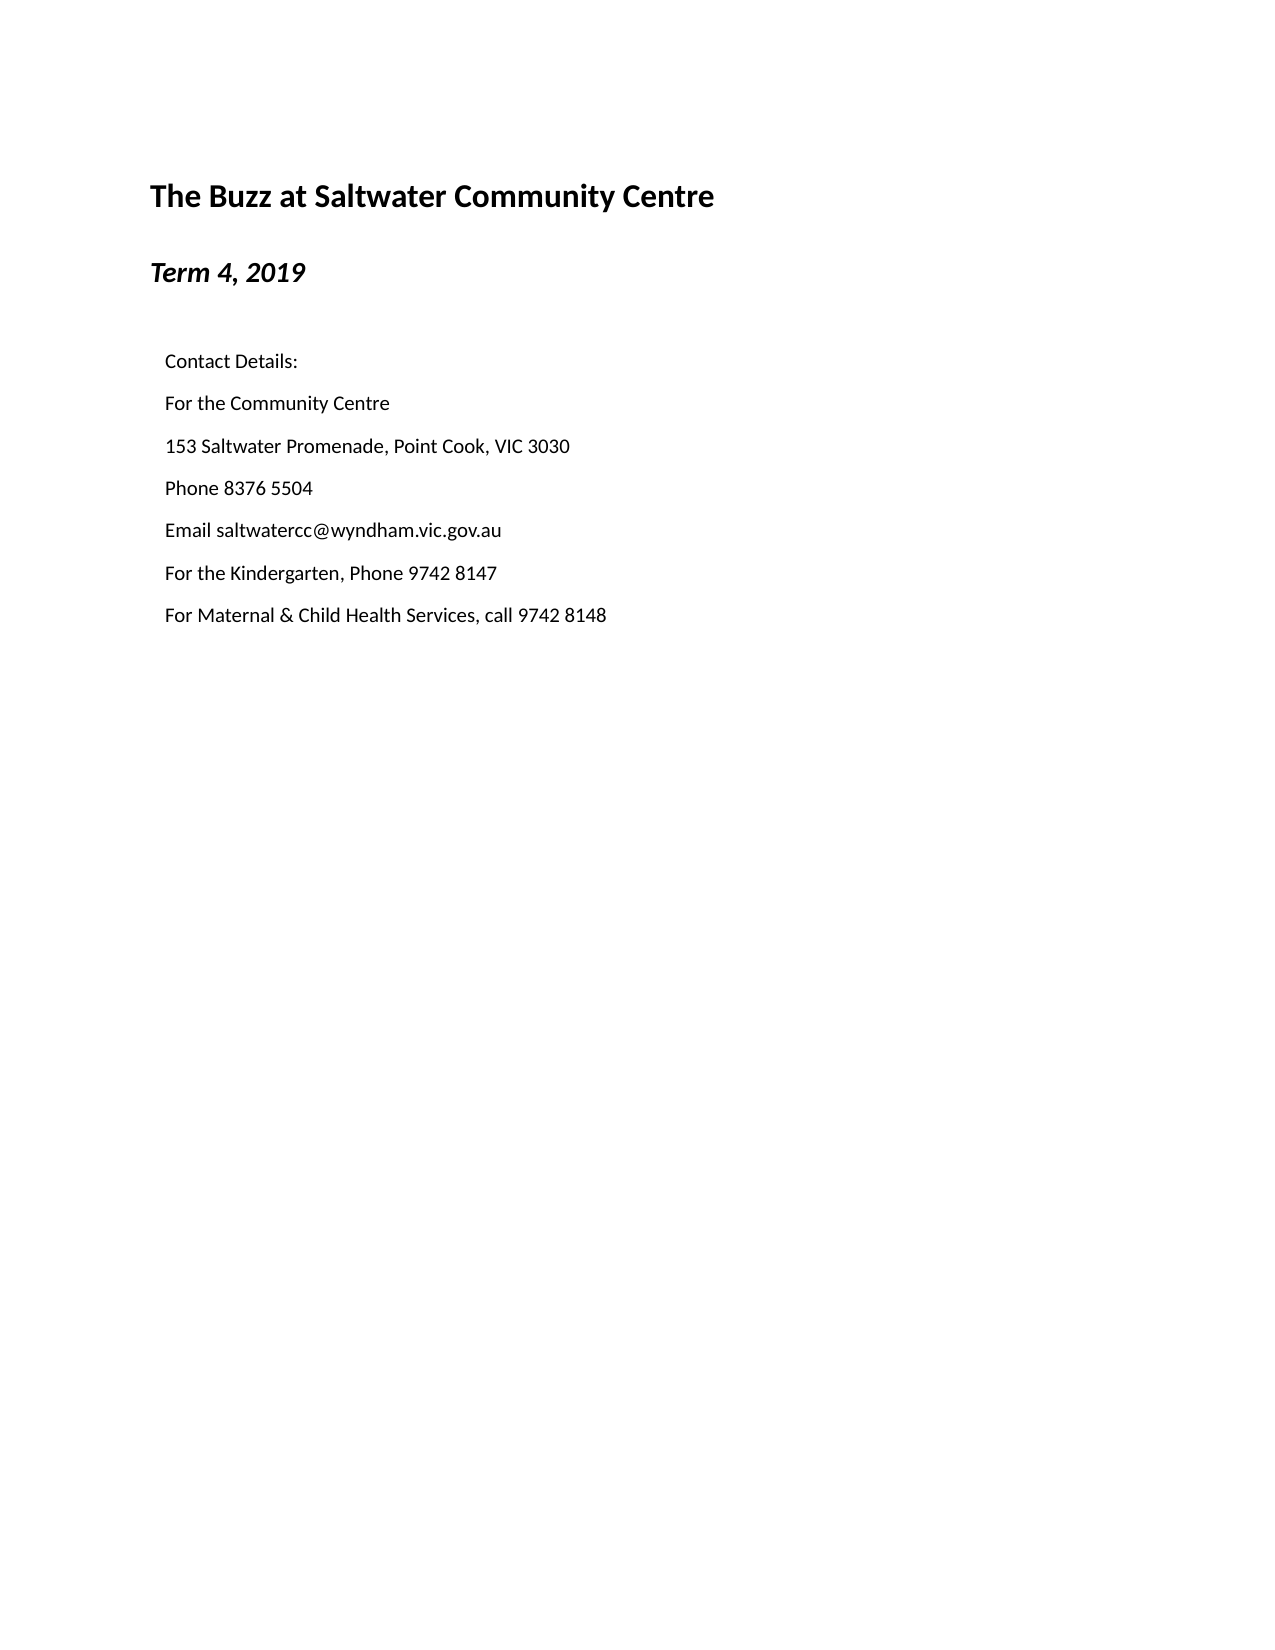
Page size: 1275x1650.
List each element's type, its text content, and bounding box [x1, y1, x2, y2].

subtitle The Buzz at Saltwater Community Centre [150, 175, 1125, 216]
subtitle Term 4, 2019 [150, 254, 1125, 290]
